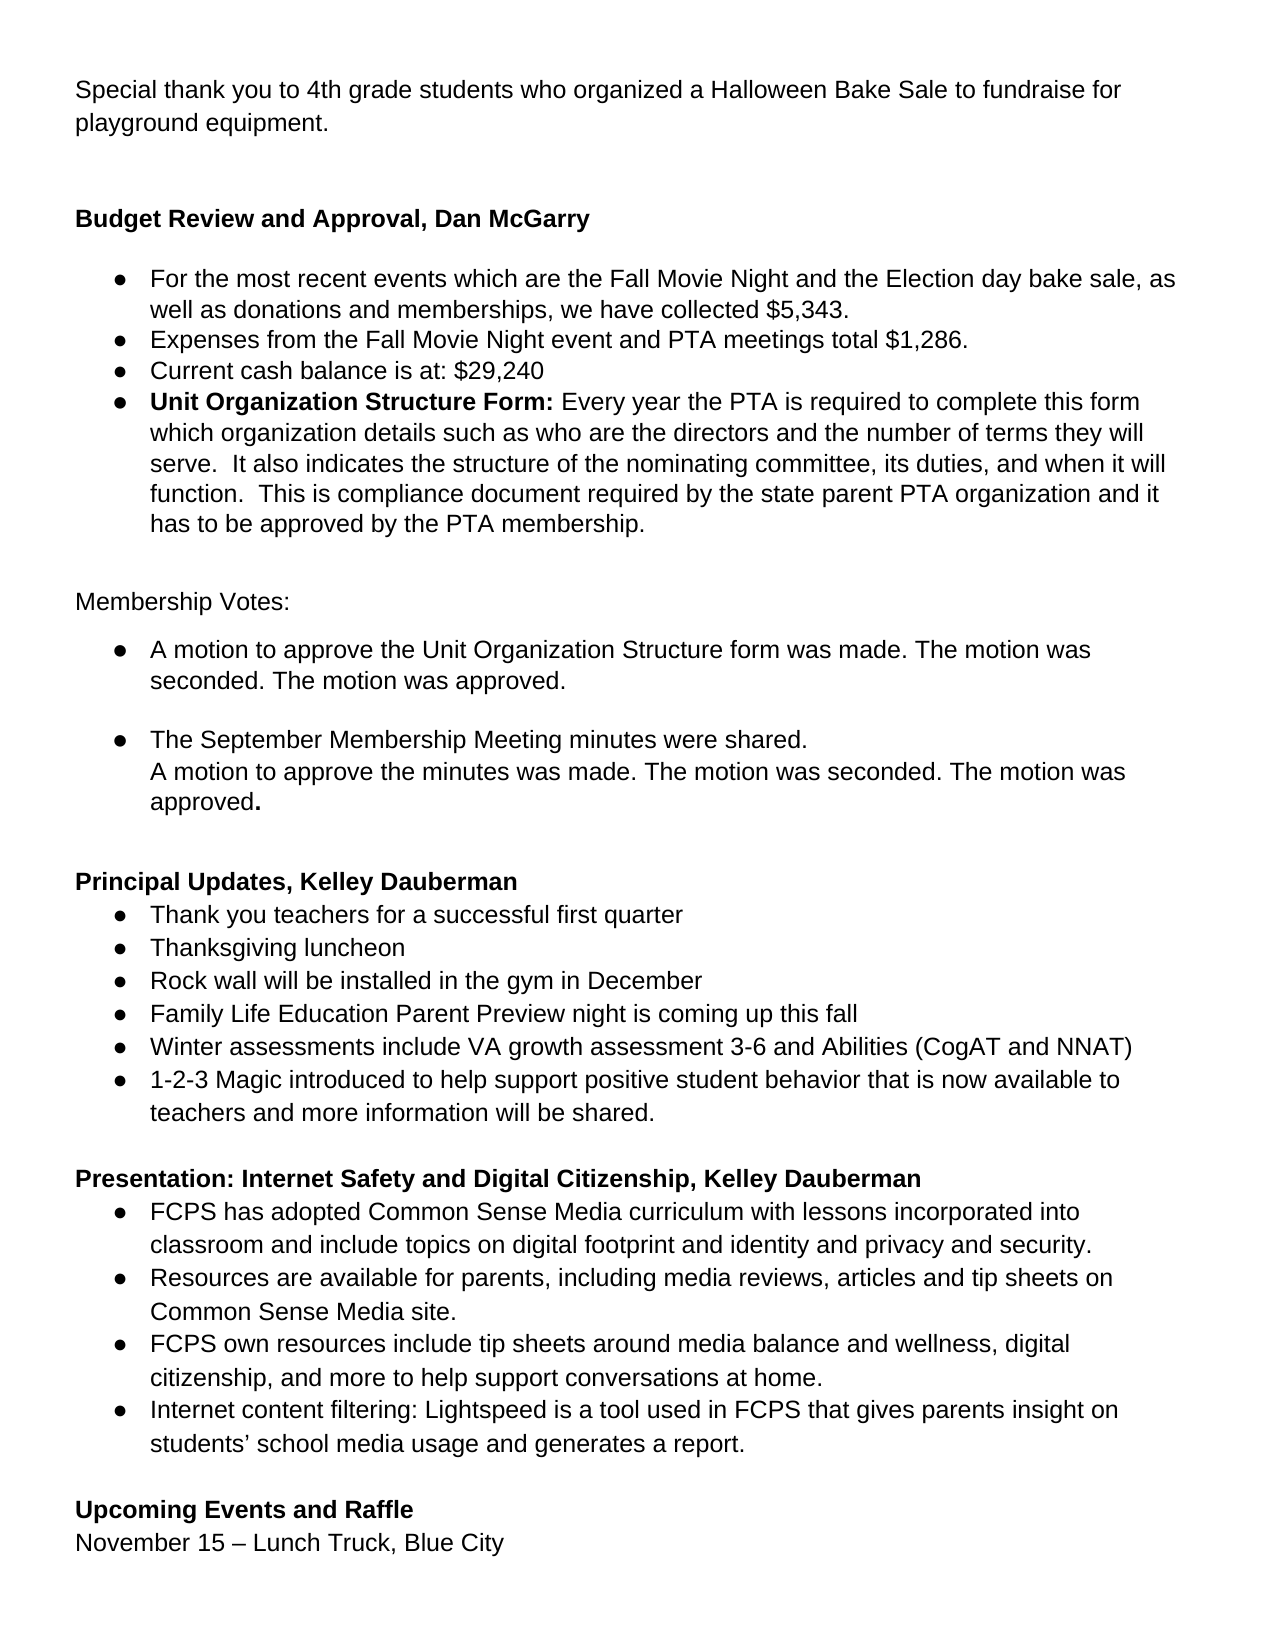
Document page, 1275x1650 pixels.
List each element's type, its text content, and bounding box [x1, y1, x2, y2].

list Expenses from the Fall Movie Night event and PTA meetings total $1,286. [112, 325, 1200, 354]
list Internet content filtering: Lightspeed is a tool used in FCPS that gives parents insight on students’ school media usage and generates a report. [112, 1396, 1200, 1457]
list Unit Organization Structure Form: Every year the PTA is required to complete this form which organization details such as who are the directors and the number of terms they will serve. It also indicates the structure of the nominating committee, its duties, and when it will function. This is compliance document required by the state parent PTA organization and it has to be approved by the PTA membership. [112, 386, 1200, 538]
text Special thank you to 4th grade students who organized a Halloween Bake Sale to fundraise for playground equipment. [75, 75, 1200, 137]
text Upcoming Events and Raffle November 15 – Lunch Truck, Blue City [75, 1494, 1200, 1556]
list Resources are available for parents, including media reviews, articles and tip sheets on Common Sense Media site. [112, 1263, 1200, 1325]
text Principal Updates, Kelley Dauberman [75, 834, 1200, 896]
list Thanksgiving luncheon [112, 933, 1200, 962]
list FCPS has adopted Common Sense Media curriculum with lessons incorporated into classroom and include topics on digital footprint and identity and privacy and security. [112, 1197, 1200, 1259]
list Family Life Education Parent Preview night is coming up this fall [112, 999, 1200, 1028]
list Thank you teachers for a successful first quarter [112, 900, 1200, 929]
list Current cash balance is at: $29,240 [112, 356, 1200, 384]
list 1-2-3 Magic introduced to help support positive student behavior that is now available to teachers and more information will be shared. [112, 1065, 1200, 1127]
list The September Membership Meeting minutes were shared. A motion to approve the minutes was made. The motion was seconded. The motion was approved. [112, 724, 1200, 816]
list FCPS own resources include tip sheets around media balance and wellness, digital citizenship, and more to help support conversations at home. [112, 1329, 1200, 1391]
list A motion to approve the Unit Organization Structure form was made. The motion was seconded. The motion was approved. [112, 634, 1200, 723]
text Budget Review and Approval, Dan McGarry [75, 204, 1200, 233]
text Presentation: Internet Safety and Digital Citizenship, Kelley Dauberman [75, 1131, 1200, 1193]
list For the most recent events which are the Fall Movie Night and the Election day bake sale, as well as donations and memberships, we have collected $5,343. [112, 264, 1200, 323]
list Winter assessments include VA growth assessment 3-6 and Abilities (CogAT and NNAT) [112, 1032, 1200, 1061]
list Rock wall will be installed in the gym in December [112, 966, 1200, 995]
text Membership Votes: [75, 557, 1200, 616]
